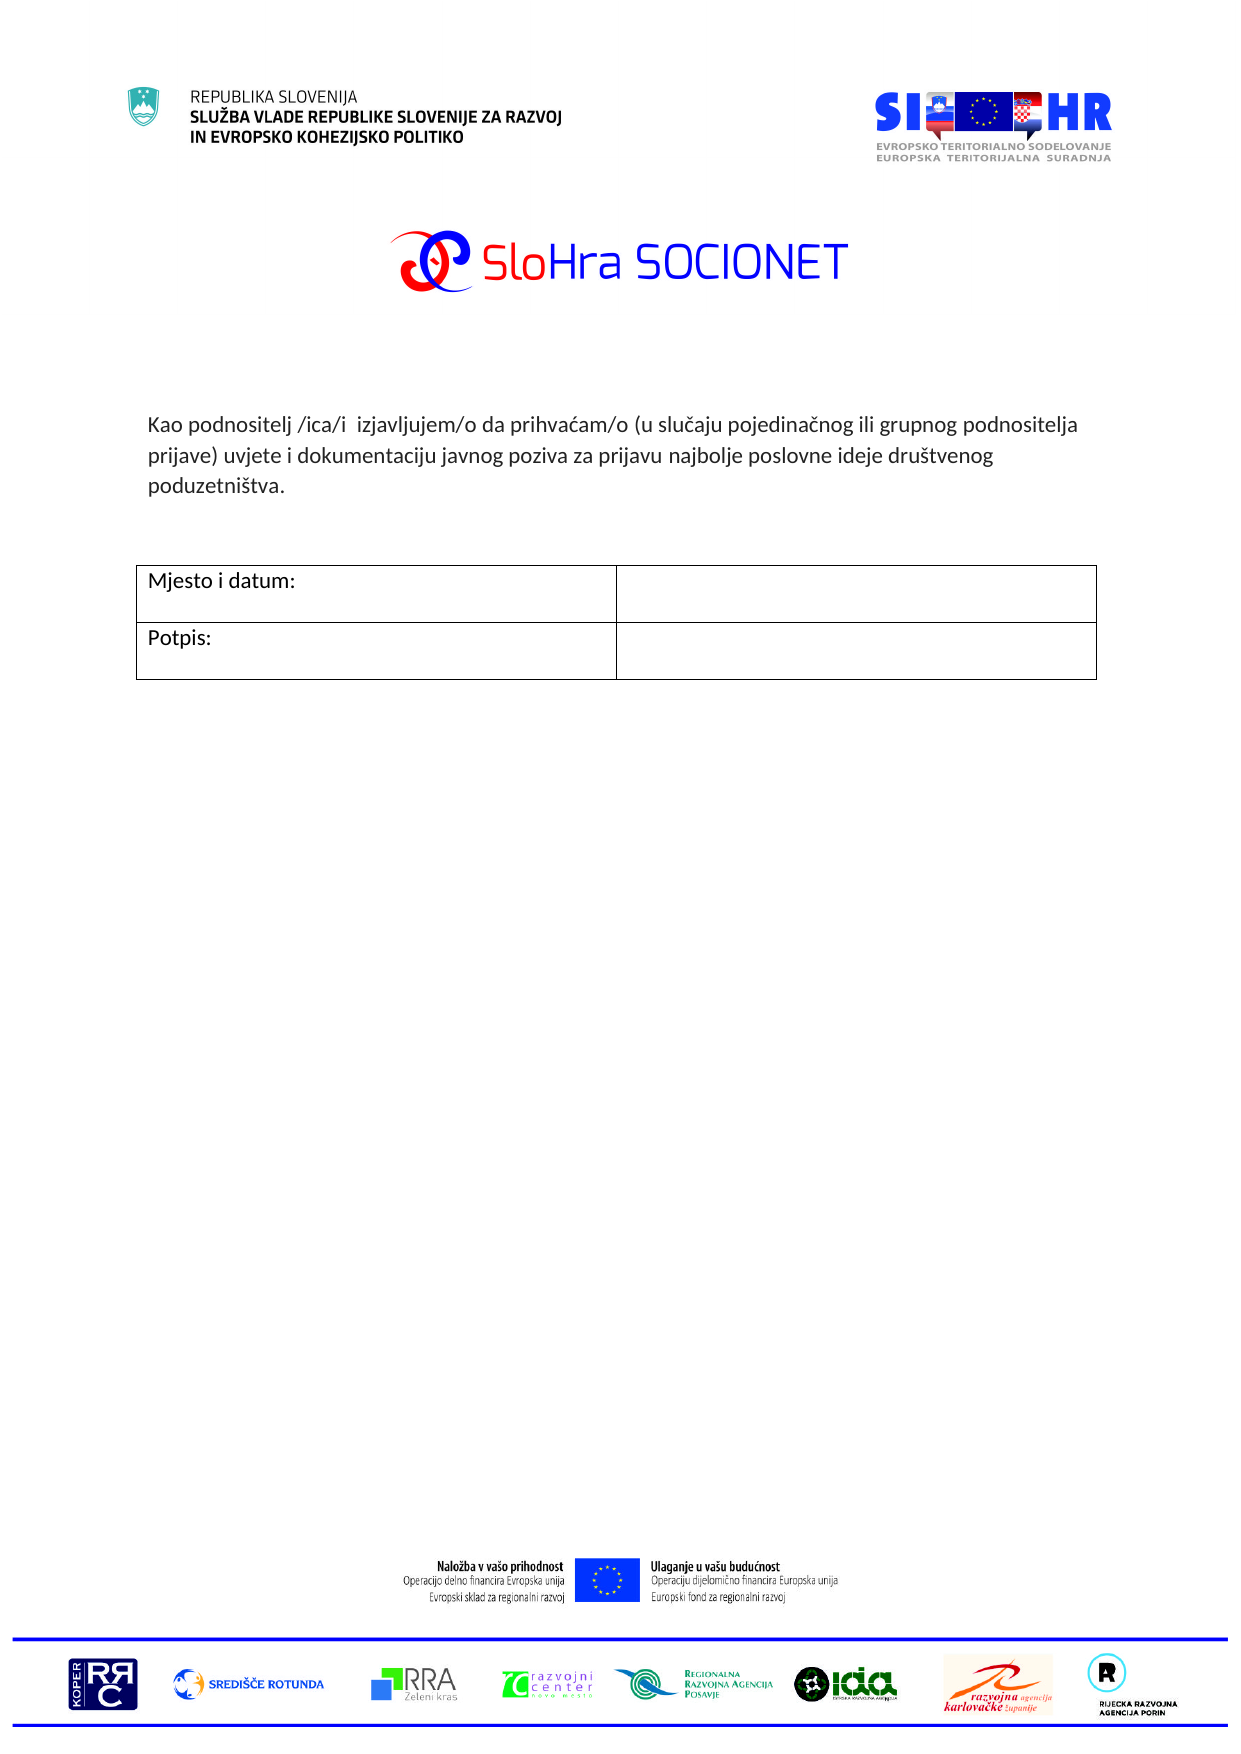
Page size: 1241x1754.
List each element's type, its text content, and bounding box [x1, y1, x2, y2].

picture [12, 1558, 1228, 1727]
table_cell Potpis: [137, 623, 616, 679]
table_header [617, 566, 1096, 622]
text Kao podnositelj /ica/i izjavljujem/o da prihvaćam/o (u slučaju pojedinačnog ili grupnog podnositelja prijave) uvjete i dokumentaciju javnog poziva za prijavu najbolje poslovne ideje društvenog poduzetništva. [148, 411, 1093, 499]
picture [1, 1, 1236, 315]
table_header Mjesto i datum: [137, 566, 616, 622]
table_cell [617, 623, 1096, 679]
